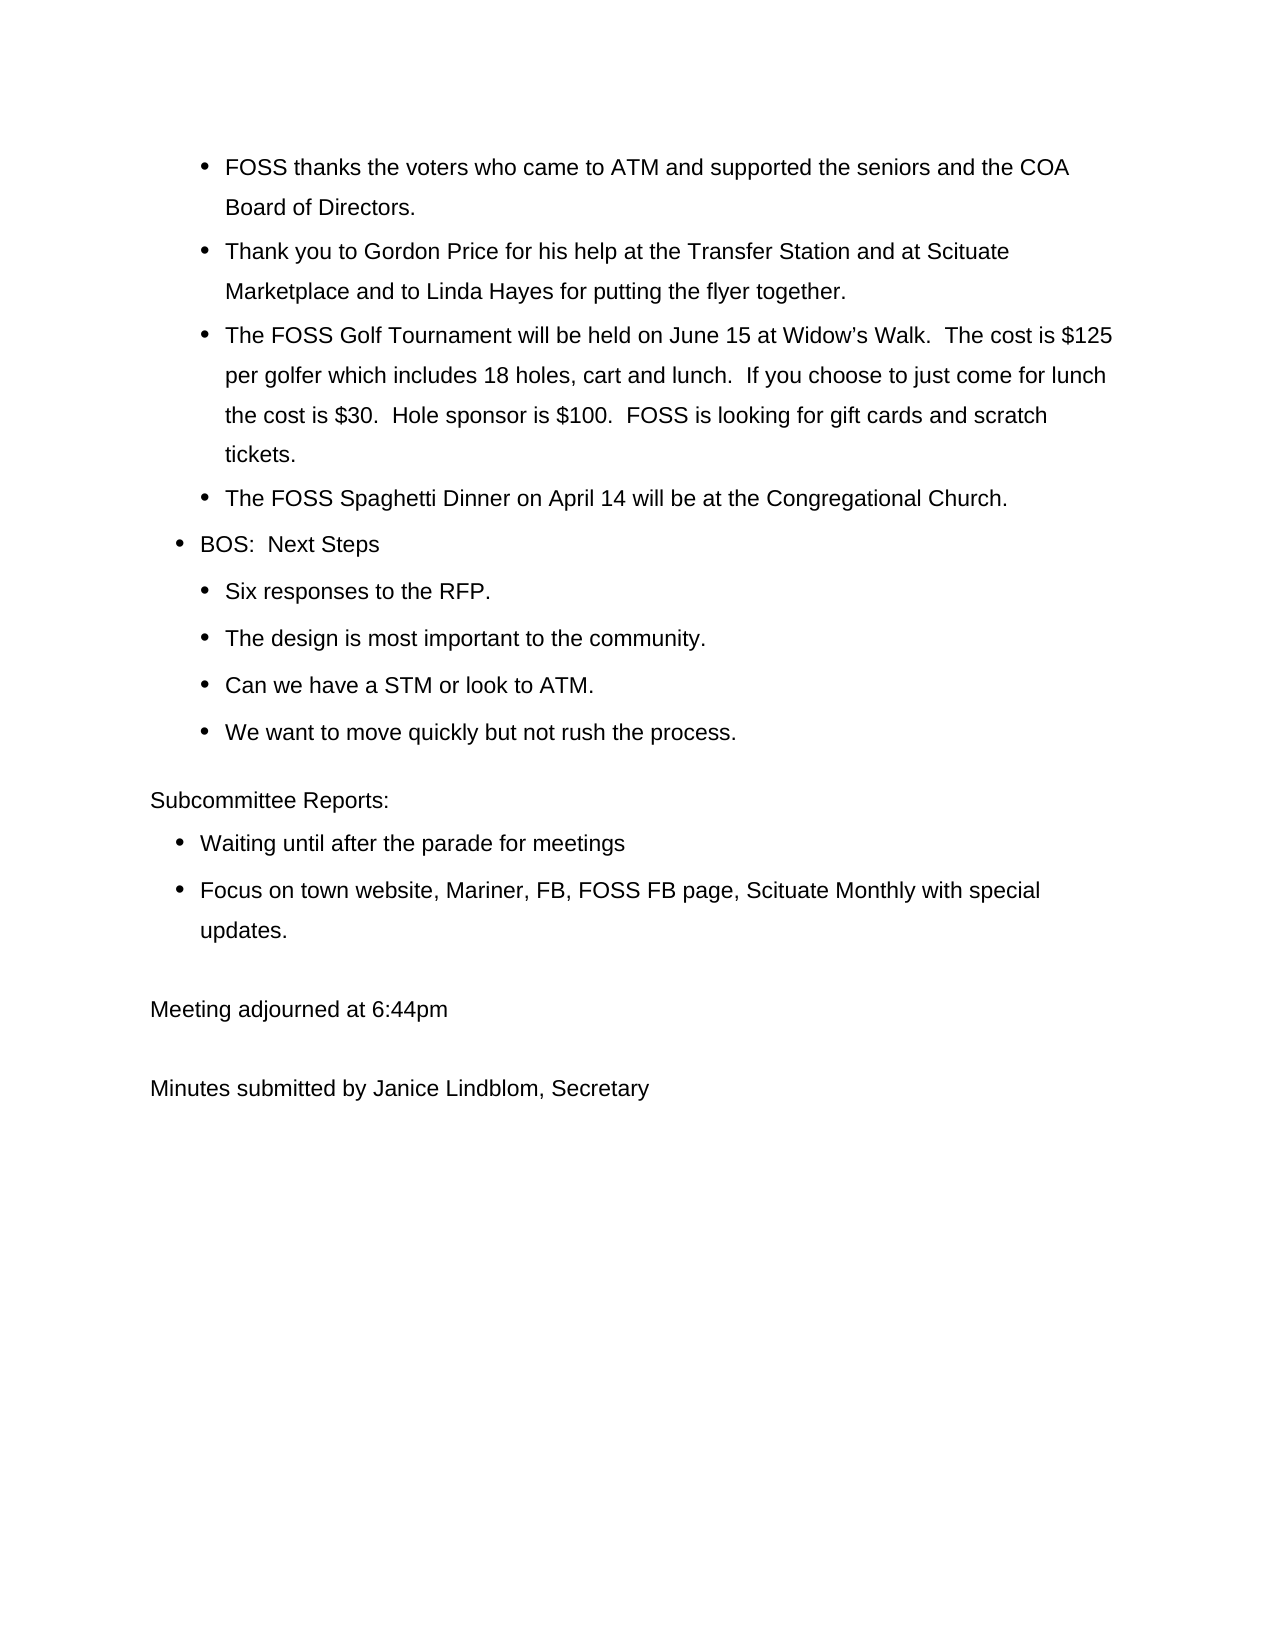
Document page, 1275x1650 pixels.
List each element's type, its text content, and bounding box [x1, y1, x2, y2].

list Waiting until after the parade for meetings [175, 826, 1125, 857]
list Six responses to the RFP. [200, 574, 1125, 606]
list Thank you to Gordon Price for his help at the Transfer Station and at Scituate Marketplace and to Linda Hayes for putting the flyer together. [200, 234, 1125, 304]
list BOS: Next Steps [175, 527, 1125, 559]
text Meeting adjourned at 6:44pm [150, 996, 1125, 1023]
text Subcommittee Reports: [150, 787, 1125, 813]
list The FOSS Spaghetti Dinner on April 14 will be at the Congregational Church. [200, 481, 1125, 512]
list We want to move quickly but not rush the process. [199, 715, 1125, 746]
list Can we have a STM or look to ATM. [200, 668, 1125, 699]
text Minutes submitted by Janice Lindblom, Secretary [150, 1075, 1125, 1102]
list The FOSS Golf Tournament will be held on June 15 at Widow’s Walk. The cost is $125 per golfer which includes 18 holes, cart and lunch. If you choose to just come for lunch the cost is $30. Hole sponsor is $100. FOSS is looking for gift cards and scratch tickets. [200, 318, 1125, 467]
list FOSS thanks the voters who came to ATM and supported the seniors and the COA Board of Directors. [200, 150, 1125, 221]
list The design is most important to the community. [200, 621, 1125, 652]
list Focus on town website, Mariner, FB, FOSS FB page, Scituate Monthly with special updates. [175, 873, 1125, 944]
